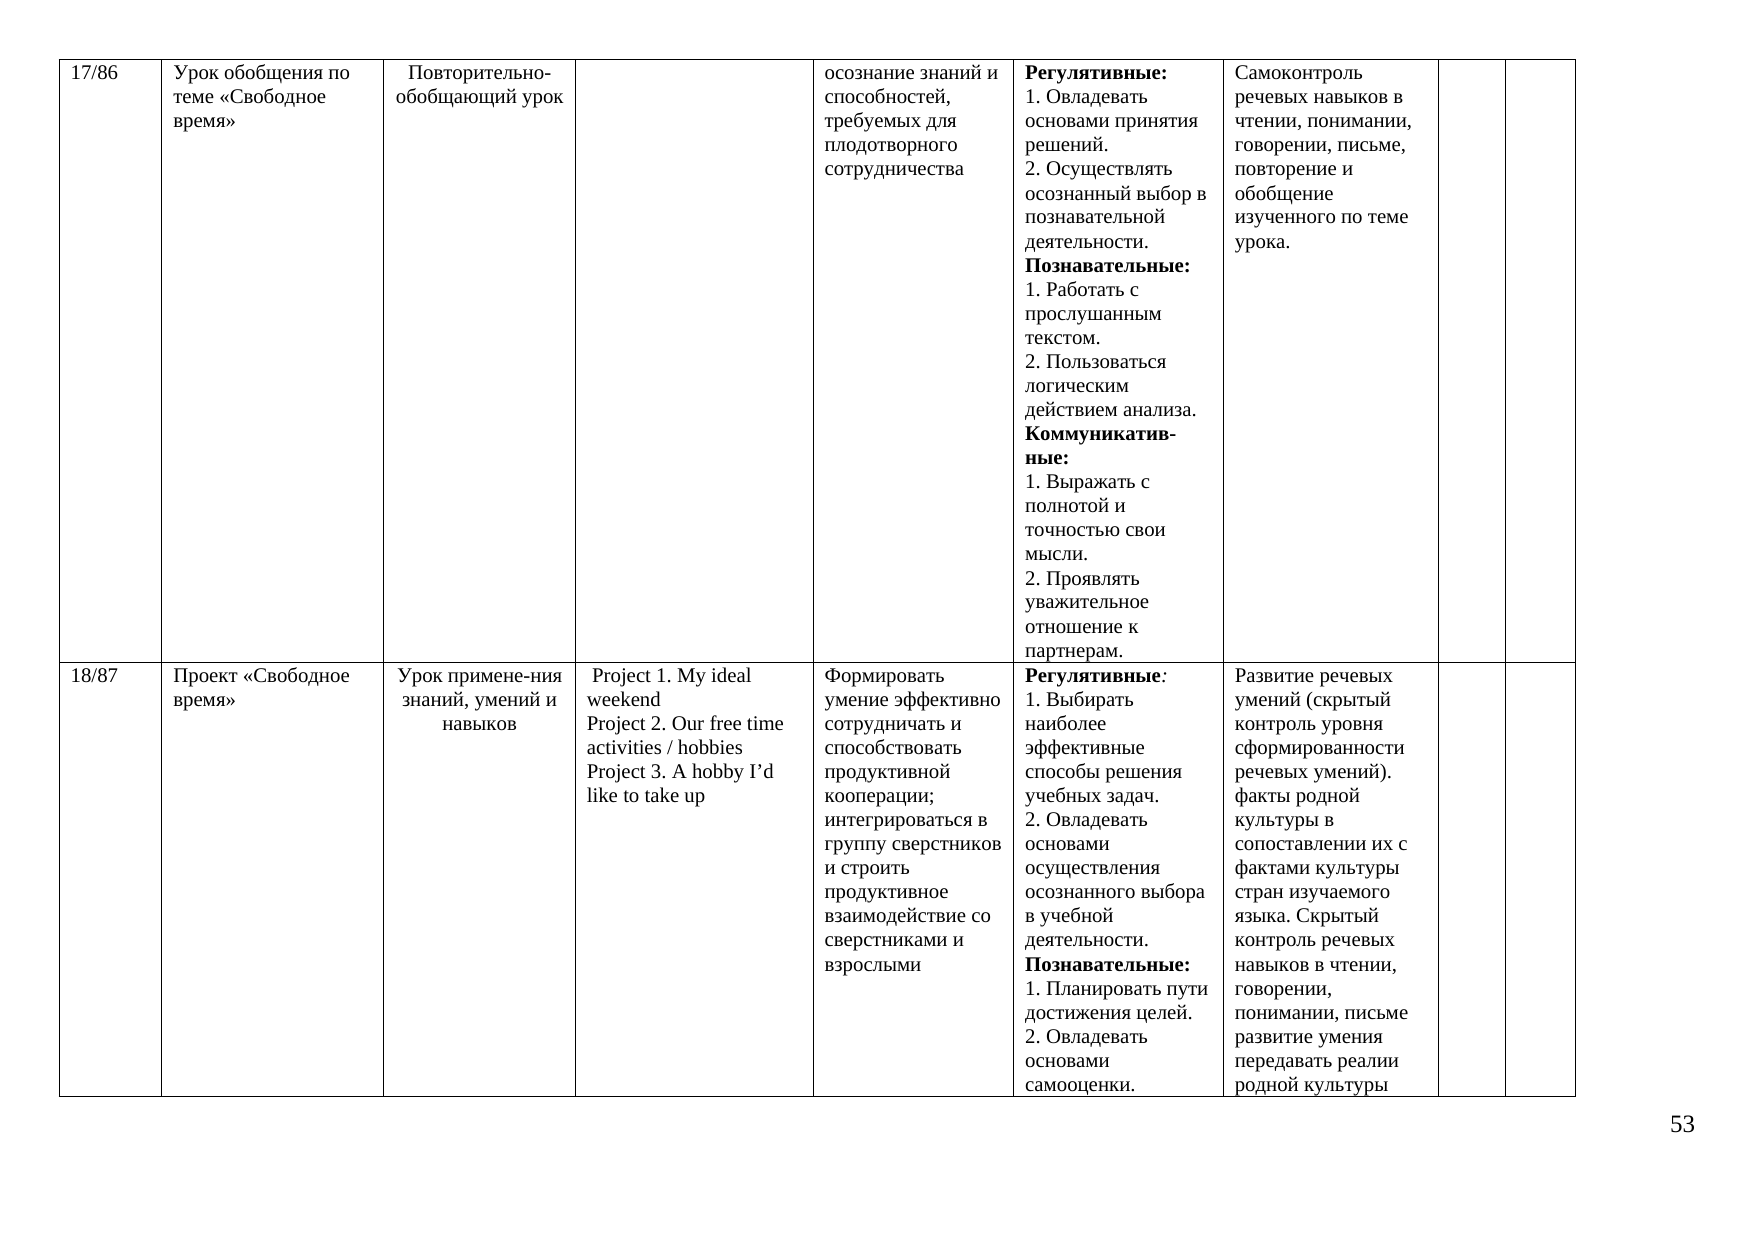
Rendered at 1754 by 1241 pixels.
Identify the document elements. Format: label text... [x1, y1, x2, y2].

table_cell [1439, 663, 1505, 1096]
table_cell 18/87 [60, 663, 161, 1096]
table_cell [384, 663, 575, 1096]
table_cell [1224, 663, 1438, 1096]
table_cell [814, 663, 1013, 1096]
table_cell Повторительно-обобщающий урок [384, 60, 575, 662]
table_cell [1439, 60, 1505, 662]
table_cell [576, 663, 813, 1096]
table_cell Самоконтроль речевых навыков в чтении, понимании, говорении, письме, повторение и обобщение изученного по теме урока. [1224, 60, 1438, 662]
table_cell Регулятивные: 1. Овладевать основами принятия решений. 2. Осуществлять осознанный выбор в познавательной деятельности. Познавательные: 1. Работать с прослушанным текстом. 2. Пользоваться логическим действием анализа. Коммуникатив-ные: 1. Выражать с полнотой и точностью свои мысли. 2. Проявлять уважительное отношение к партнерам. [1014, 60, 1223, 662]
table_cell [1014, 663, 1223, 1096]
table_cell 17/86 [60, 60, 161, 662]
table_cell осознание знаний и способностей, требуемых для плодотворного сотрудничества [814, 60, 1013, 662]
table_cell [162, 663, 383, 1096]
table_cell Урок обобщения по теме «Свободное время» [162, 60, 383, 662]
table_cell [576, 60, 813, 662]
table_cell [1506, 663, 1575, 1096]
table_cell [1506, 60, 1575, 662]
